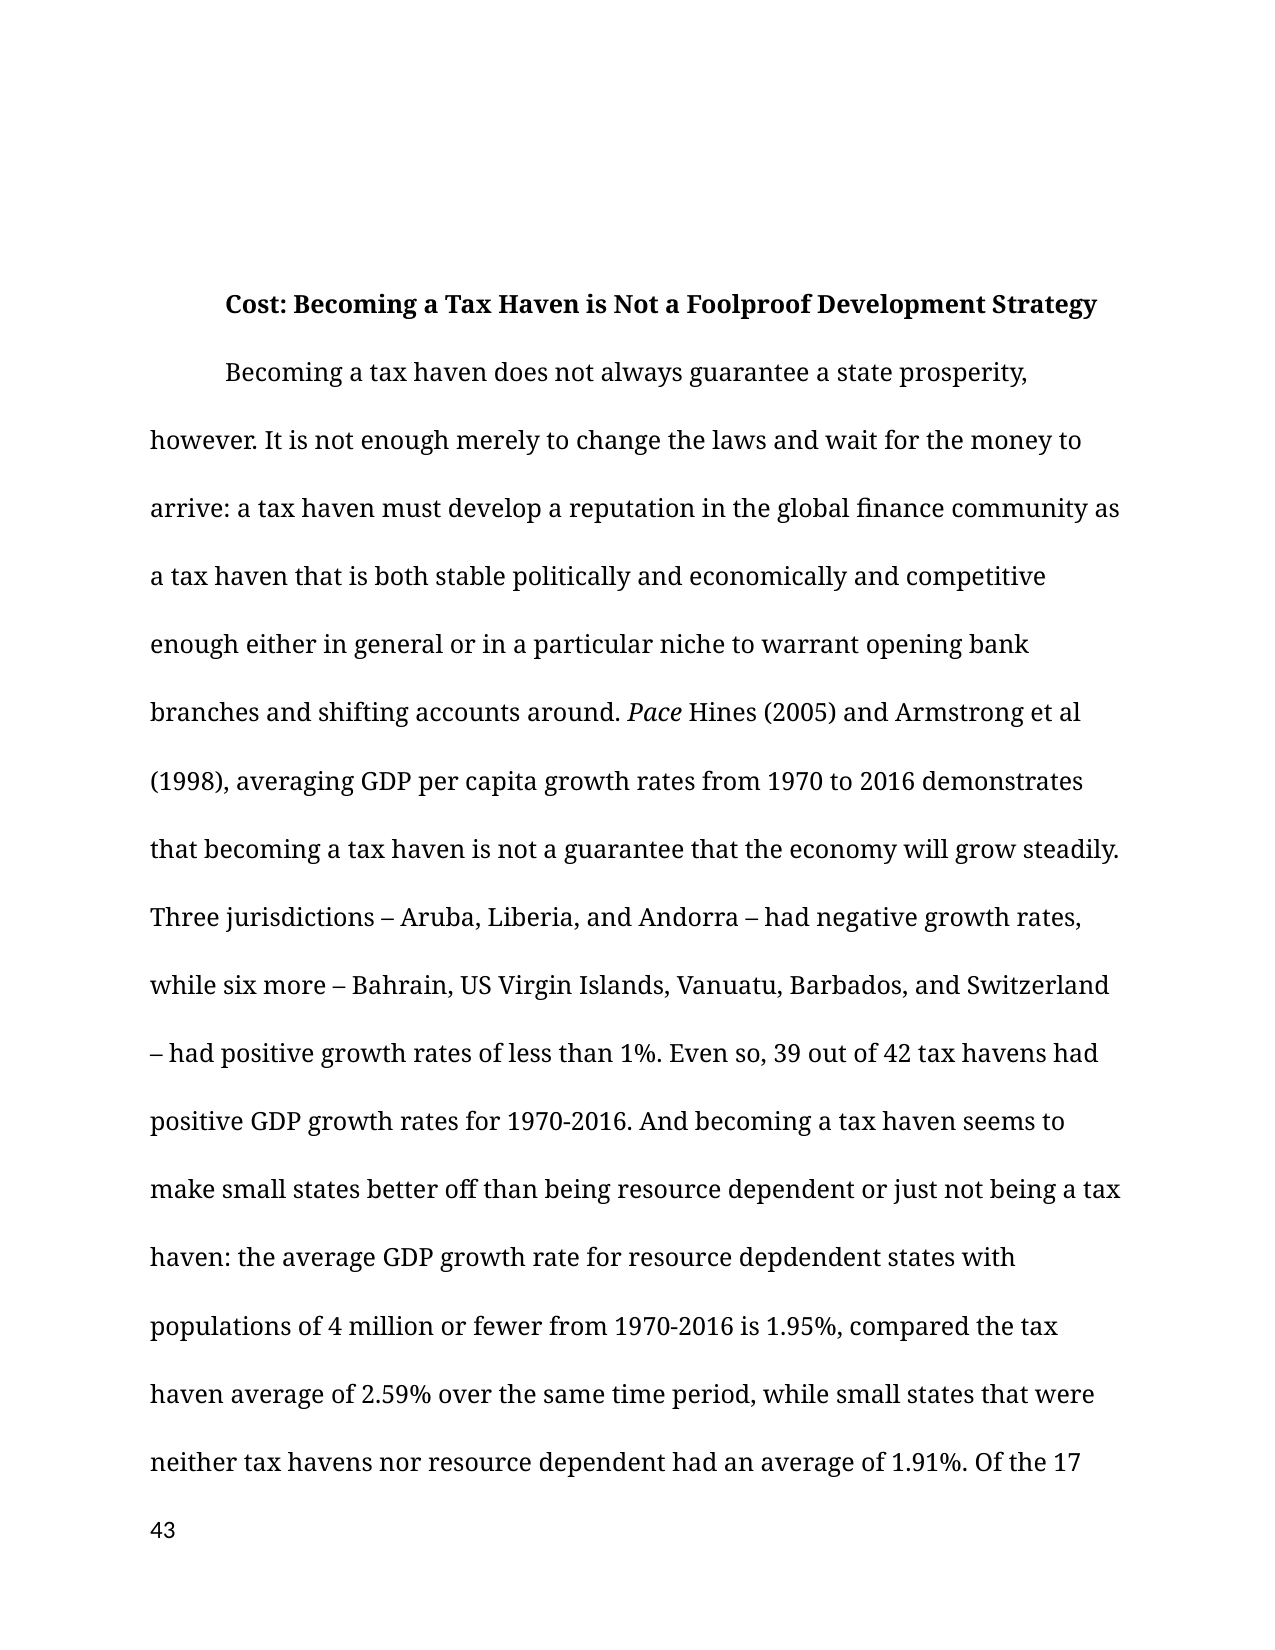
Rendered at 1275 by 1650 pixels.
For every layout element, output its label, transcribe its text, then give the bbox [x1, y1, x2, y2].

subtitle Cost: Becoming a Tax Haven is Not a Foolproof Development Strategy [150, 286, 1125, 320]
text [150, 354, 1125, 1478]
